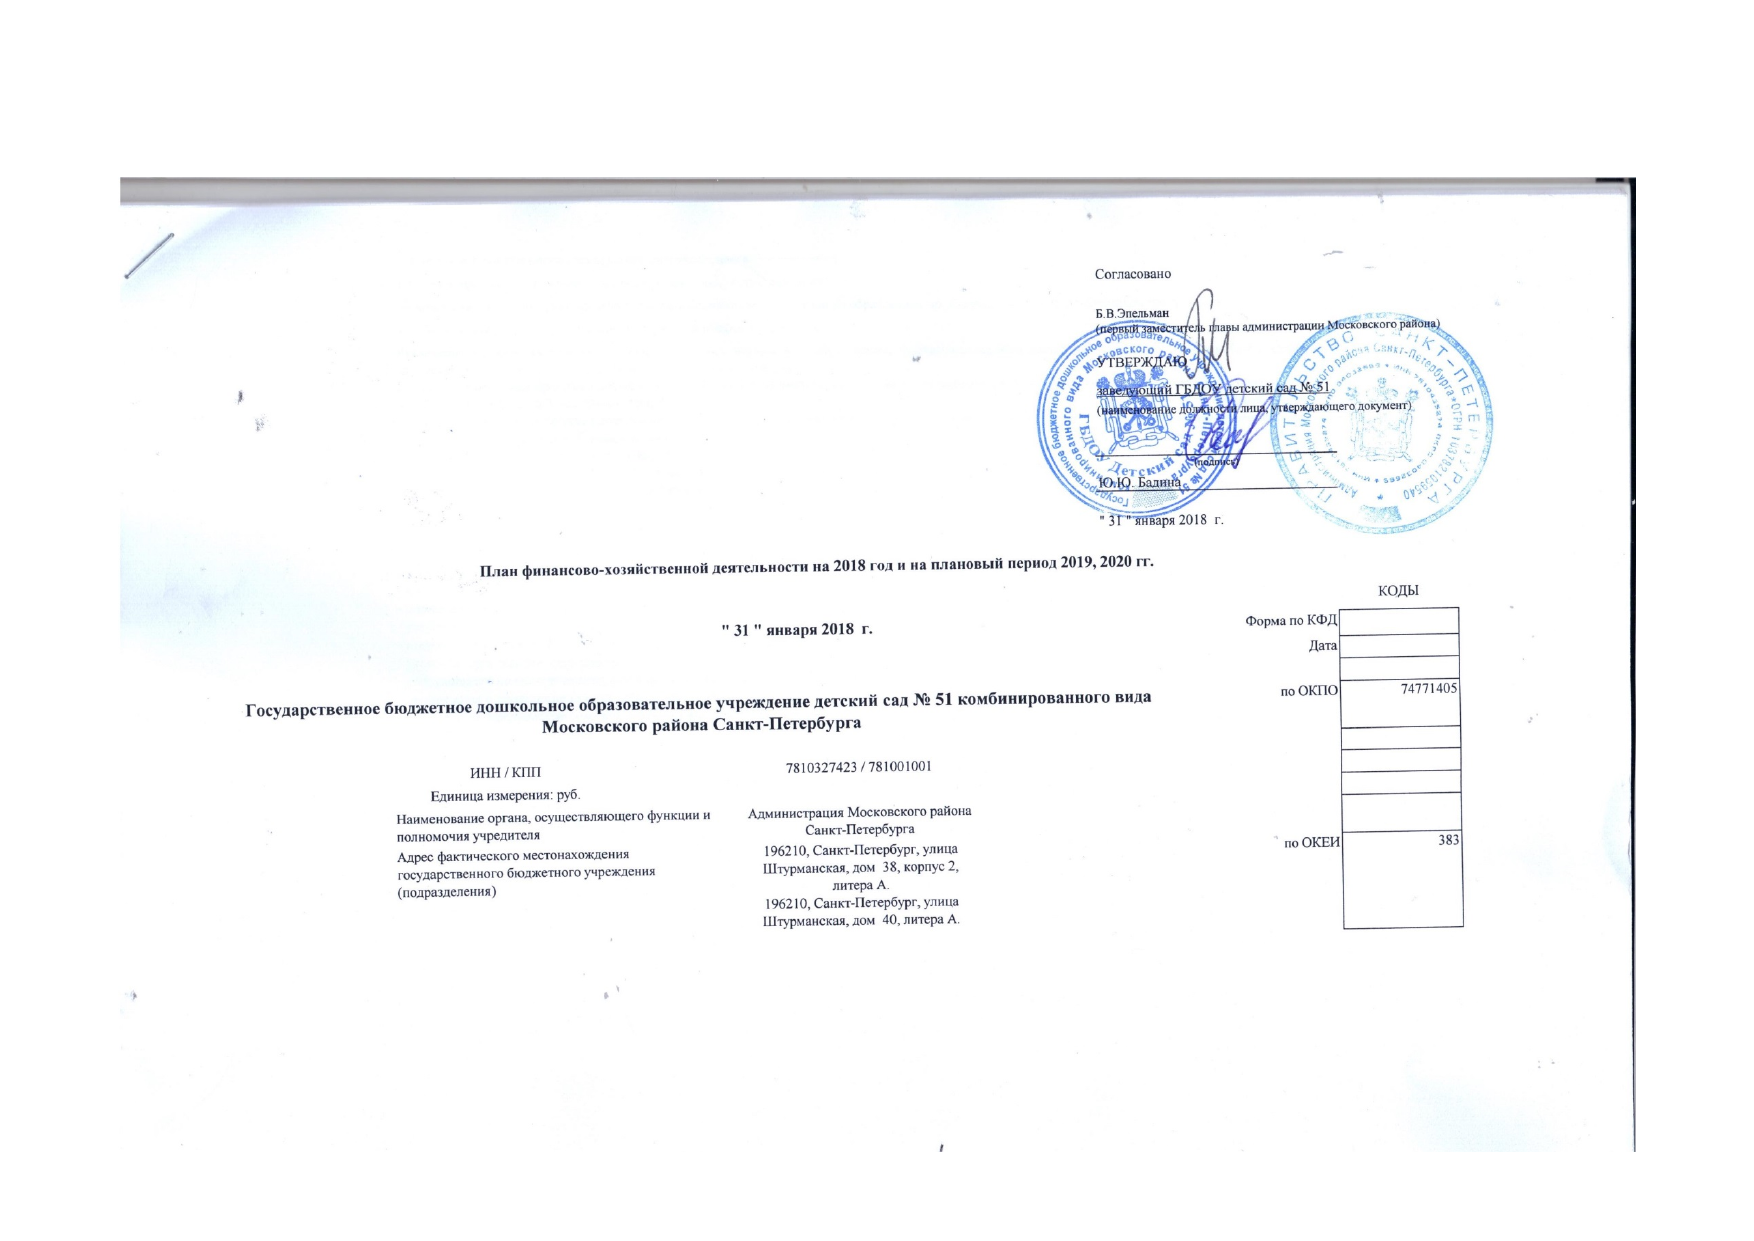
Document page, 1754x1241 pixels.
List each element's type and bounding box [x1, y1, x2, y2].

picture [118, 177, 1636, 1152]
